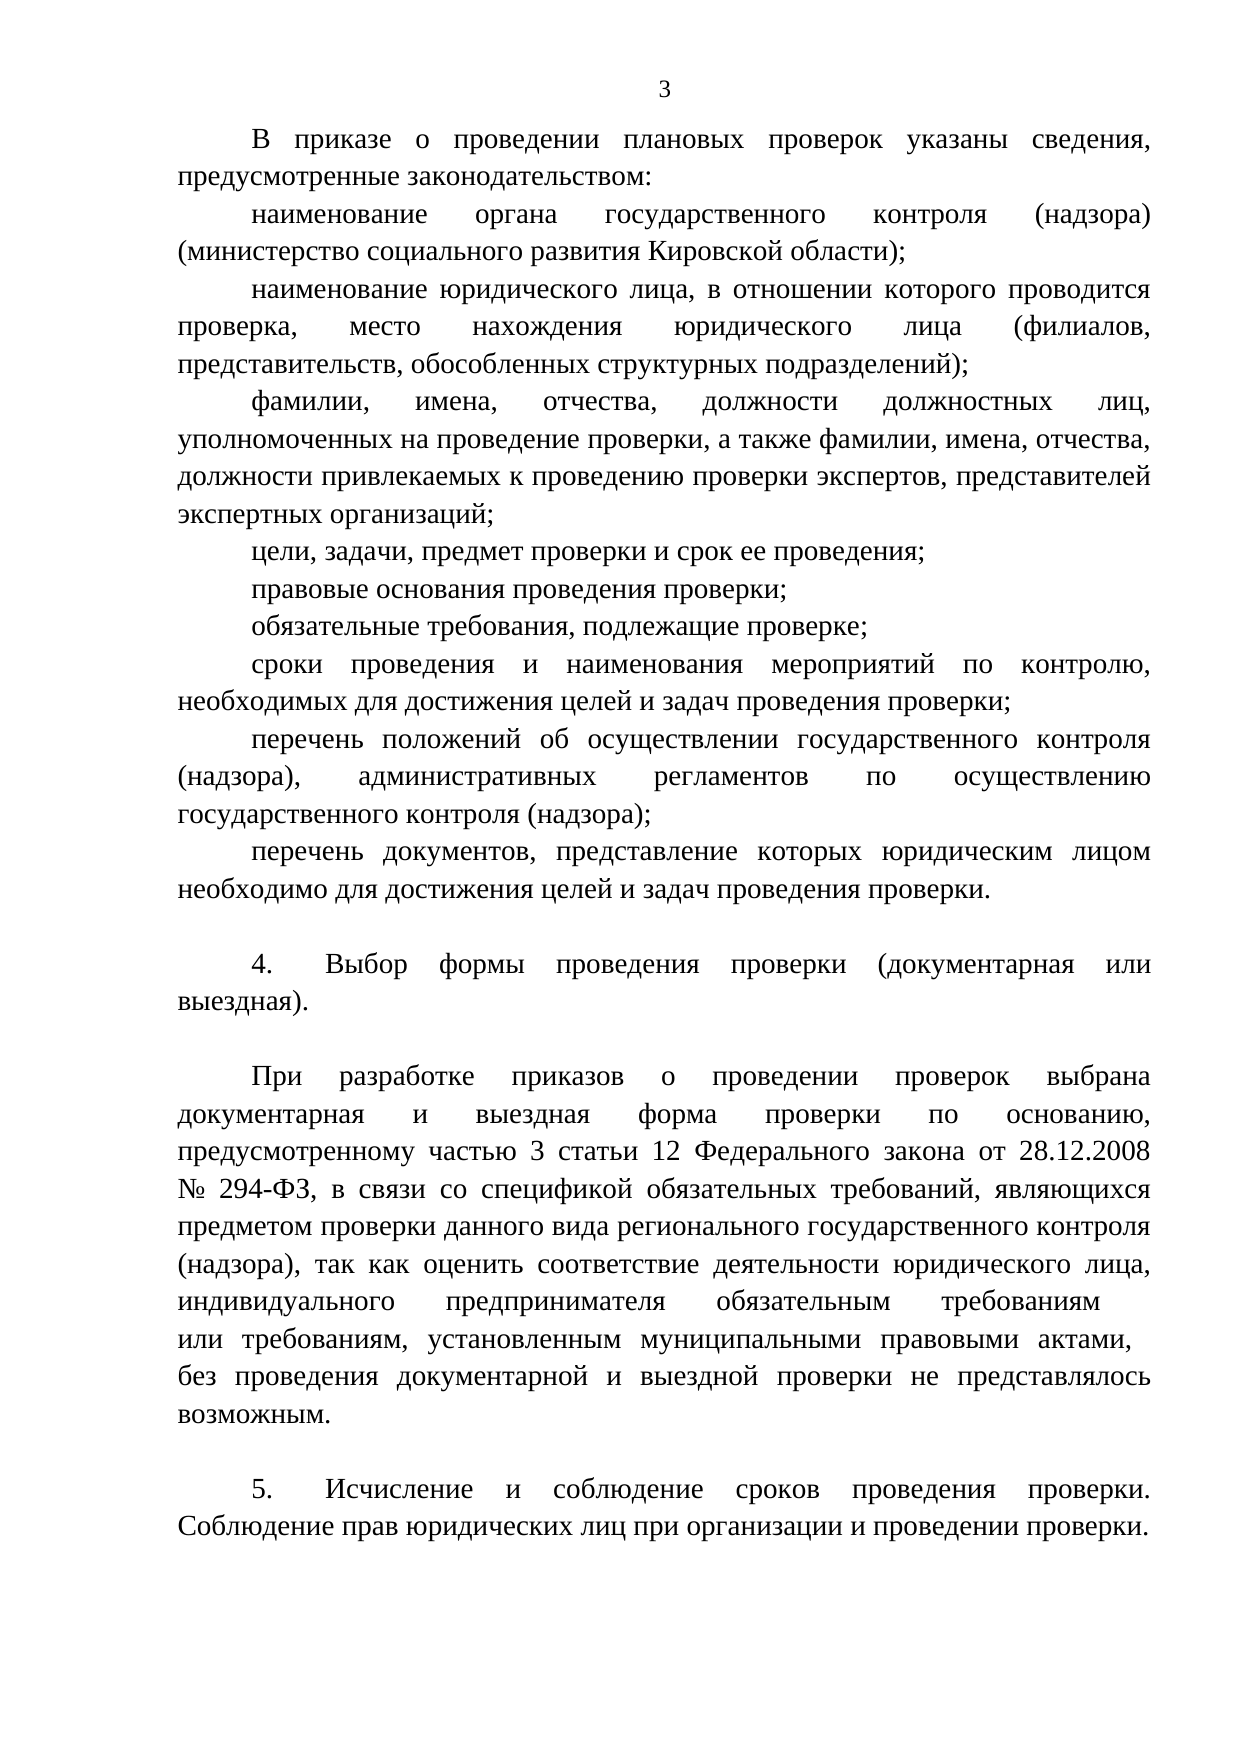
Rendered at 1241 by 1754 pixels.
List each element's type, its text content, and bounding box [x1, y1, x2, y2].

text 4. Выбор формы проведения проверки (документарная или выездная). [177, 943, 1152, 1018]
text 5. Исчисление и соблюдение сроков проведения проверки. Соблюдение прав юридических лиц при организации и проведении проверки. [177, 1468, 1152, 1543]
text сроки проведения и наименования мероприятий по контролю, необходимых для достижения целей и задач проведения проверки; [177, 643, 1152, 718]
text перечень положений об осуществлении государственного контроля (надзора), административных регламентов по осуществлению государственного контроля (надзора); [177, 718, 1152, 831]
text обязательные требования, подлежащие проверке; [177, 606, 1152, 643]
text правовые основания проведения проверки; [177, 568, 1152, 606]
text перечень документов, представление которых юридическим лицом необходимо для достижения целей и задач проведения проверки. [177, 831, 1152, 906]
text В приказе о проведении плановых проверок указаны сведения, предусмотренные законодательством: [177, 118, 1152, 193]
text наименование юридического лица, в отношении которого проводится проверка, место нахождения юридического лица (филиалов, представительств, обособленных структурных подразделений); [177, 268, 1152, 381]
text При разработке приказов о проведении проверок выбрана документарная и выездная форма проверки по основанию, предусмотренному частью 3 статьи 12 Федерального закона от 28.12.2008 № 294-ФЗ, в связи со спецификой обязательных требований, являющихся предметом проверки данного вида регионального государственного контроля (надзора), так как оценить соответствие деятельности юридического лица, индивидуального предпринимателя обязательным требованиям или требованиям, установленным муниципальными правовыми актами, без проведения документарной и выездной проверки не представлялось возможным. [177, 1056, 1152, 1431]
text цели, задачи, предмет проверки и срок ее проведения; [177, 531, 1152, 568]
text наименование органа государственного контроля (надзора) (министерство социального развития Кировской области); [177, 193, 1152, 268]
text фамилии, имена, отчества, должности должностных лиц, уполномоченных на проведение проверки, а также фамилии, имена, отчества, должности привлекаемых к проведению проверки экспертов, представителей экспертных организаций; [177, 381, 1152, 531]
